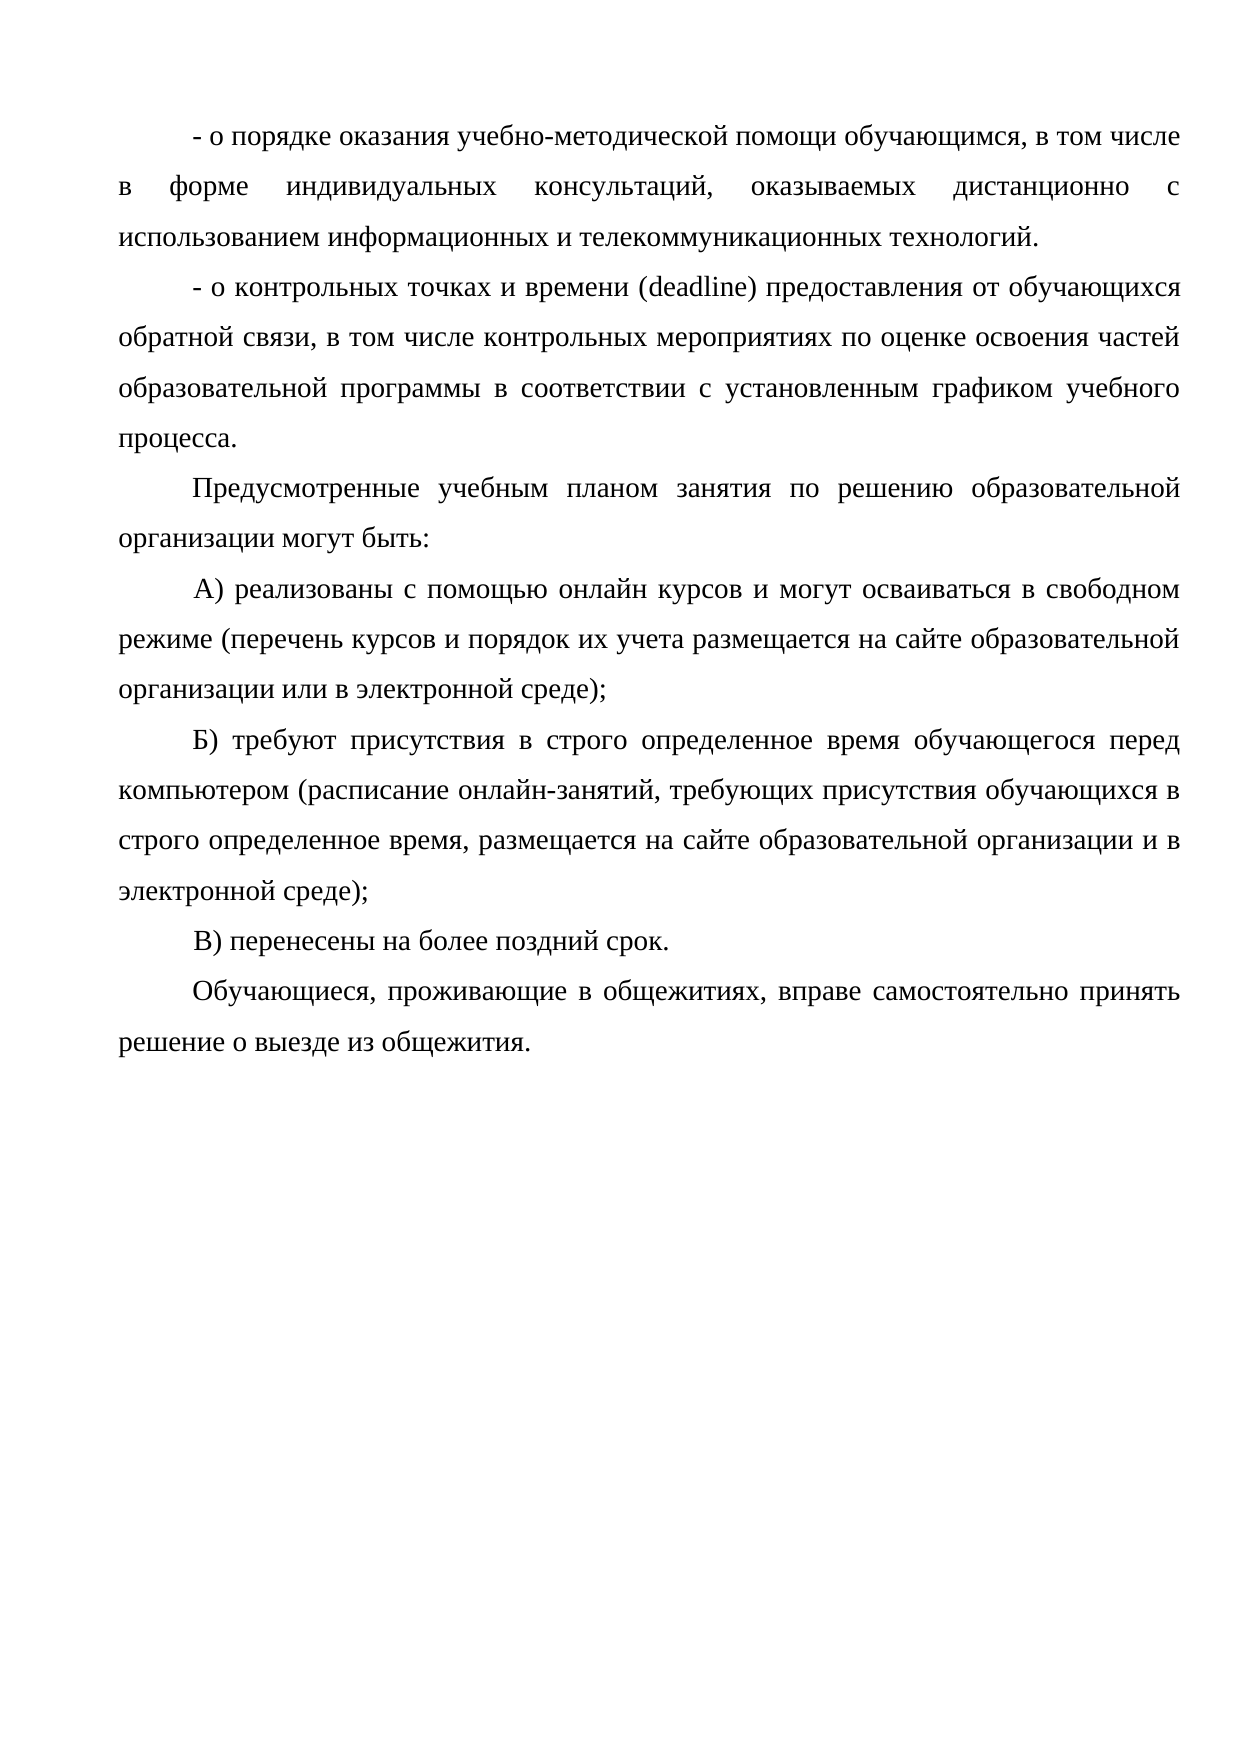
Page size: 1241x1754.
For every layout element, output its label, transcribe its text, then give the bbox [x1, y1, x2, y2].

text Предусмотренные учебным планом занятия по решению образовательной организации могут быть: [118, 470, 1181, 554]
list В) перенесены на более поздний срок. [193, 923, 1181, 957]
list - о контрольных точках и времени (deadline) предоставления от обучающихся обратной связи, в том числе контрольных мероприятиях по оценке освоения частей образовательной программы в соответствии с установленным графиком учебного процесса. [118, 269, 1181, 453]
list А) реализованы с помощью онлайн курсов и могут осваиваться в свободном режиме (перечень курсов и порядок их учета размещается на сайте образовательной организации или в электронной среде); [118, 571, 1181, 705]
list Обучающиеся, проживающие в общежитиях, вправе самостоятельно принять решение о выезде из общежития. [118, 973, 1181, 1057]
list Б) требуют присутствия в строго определенное время обучающегося перед компьютером (расписание онлайн-занятий, требующих присутствия обучающихся в строго определенное время, размещается на сайте образовательной организации и в электронной среде); [118, 722, 1181, 906]
list - о порядке оказания учебно-методической помощи обучающимся, в том числе в форме индивидуальных консультаций, оказываемых дистанционно с использованием информационных и телекоммуникационных технологий. [118, 118, 1181, 252]
